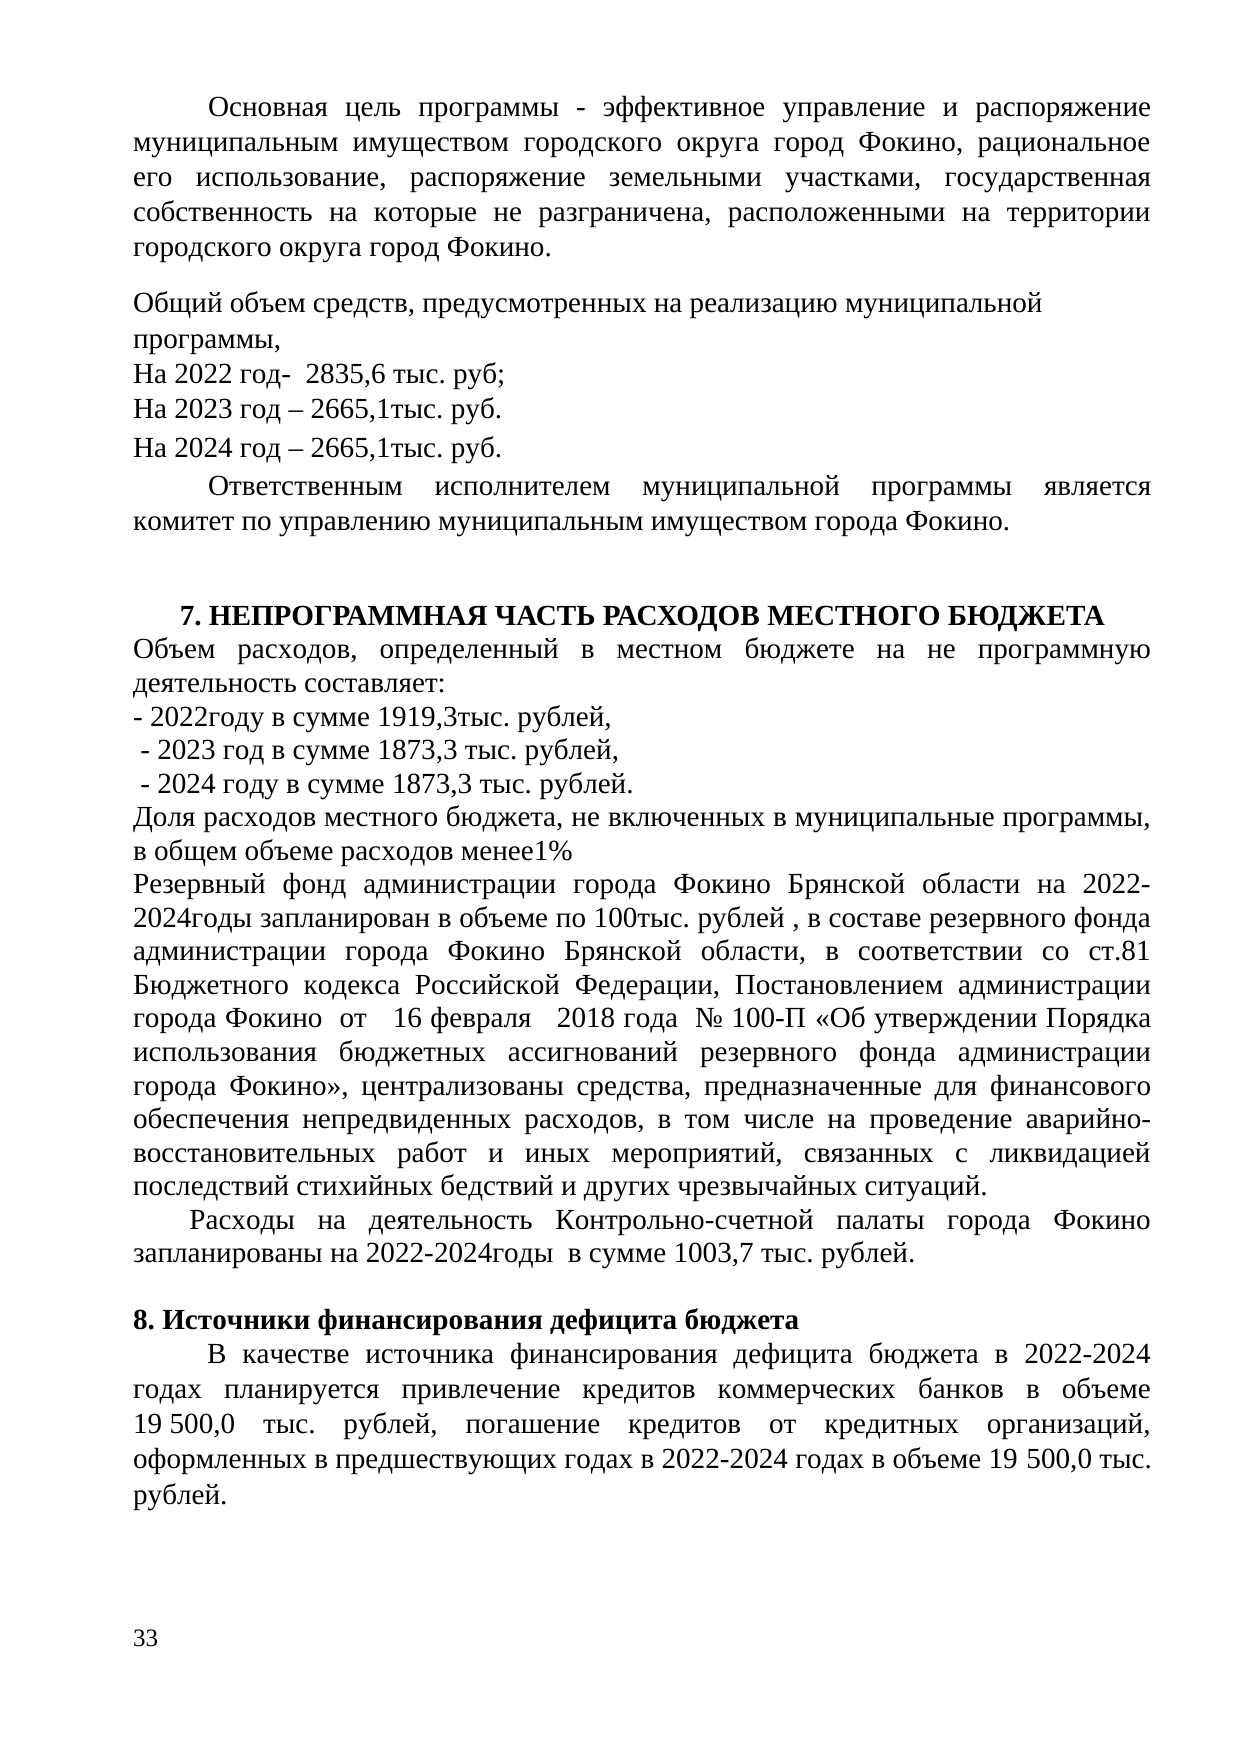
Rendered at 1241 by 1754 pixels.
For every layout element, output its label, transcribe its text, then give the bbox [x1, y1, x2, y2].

text Доля расходов местного бюджета, не включенных в муниципальные программы, в общем объеме расходов менее1% [133, 799, 1152, 866]
text - 2023 год в сумме 1873,3 тыс. рублей, [133, 732, 1152, 766]
text Общий объем средств, предусмотренных на реализацию муниципальной программы, [133, 286, 1152, 354]
text В качестве источника финансирования дефицита бюджета в 2022-2024 годах планируется привлечение кредитов коммерческих банков в объеме 19 500,0 тыс. рублей, погашение кредитов от кредитных организаций, оформленных в предшествующих годах в 2022-2024 годах в объеме 19 500,0 тыс. рублей. [133, 1336, 1152, 1510]
text 8. Источники финансирования дефицита бюджета [133, 1302, 1152, 1336]
text На 2023 год – 2665,1тыс. руб. [133, 391, 1152, 425]
text Расходы на деятельность Контрольно-счетной палаты города Фокино запланированы на 2022-2024годы в сумме 1003,7 тыс. рублей. [133, 1202, 1152, 1269]
text Резервный фонд администрации города Фокино Брянской области на 2022-2024годы запланирован в объеме по 100тыс. рублей , в составе резервного фонда администрации города Фокино Брянской области, в соответствии со ст.81 Бюджетного кодекса Российской Федерации, Постановлением администрации города Фокино от 16 февраля 2018 года № 100-П «Об утверждении Порядка использования бюджетных ассигнований резервного фонда администрации города Фокино», централизованы средства, предназначенные для финансового обеспечения непредвиденных расходов, в том числе на проведение аварийно-восстановительных работ и иных мероприятий, связанных с ликвидацией последствий стихийных бедствий и других чрезвычайных ситуаций. [133, 866, 1152, 1202]
subtitle 7. НЕПРОГРАММНАЯ ЧАСТЬ РАСХОДОВ МЕСТНОГО БЮДЖЕТА [133, 598, 1152, 632]
text - 2022году в сумме 1919,3тыс. рублей, [133, 699, 1152, 732]
text На 2024 год – 2665,1тыс. руб. [133, 430, 1152, 463]
text Основная цель программы - эффективное управление и распоряжение муниципальным имуществом городского округа город Фокино, рациональное его использование, распоряжение земельными участками, государственная собственность на которые не разграничена, расположенными на территории городского округа город Фокино. [133, 89, 1152, 263]
text Ответственным исполнителем муниципальной программы является комитет по управлению муниципальным имуществом города Фокино. [133, 468, 1152, 537]
text Объем расходов, определенный в местном бюджете на не программную деятельность составляет: [133, 632, 1152, 699]
text На 2022 год- 2835,6 тыс. руб; [133, 356, 1152, 389]
text - 2024 году в сумме 1873,3 тыс. рублей. [133, 766, 1152, 799]
